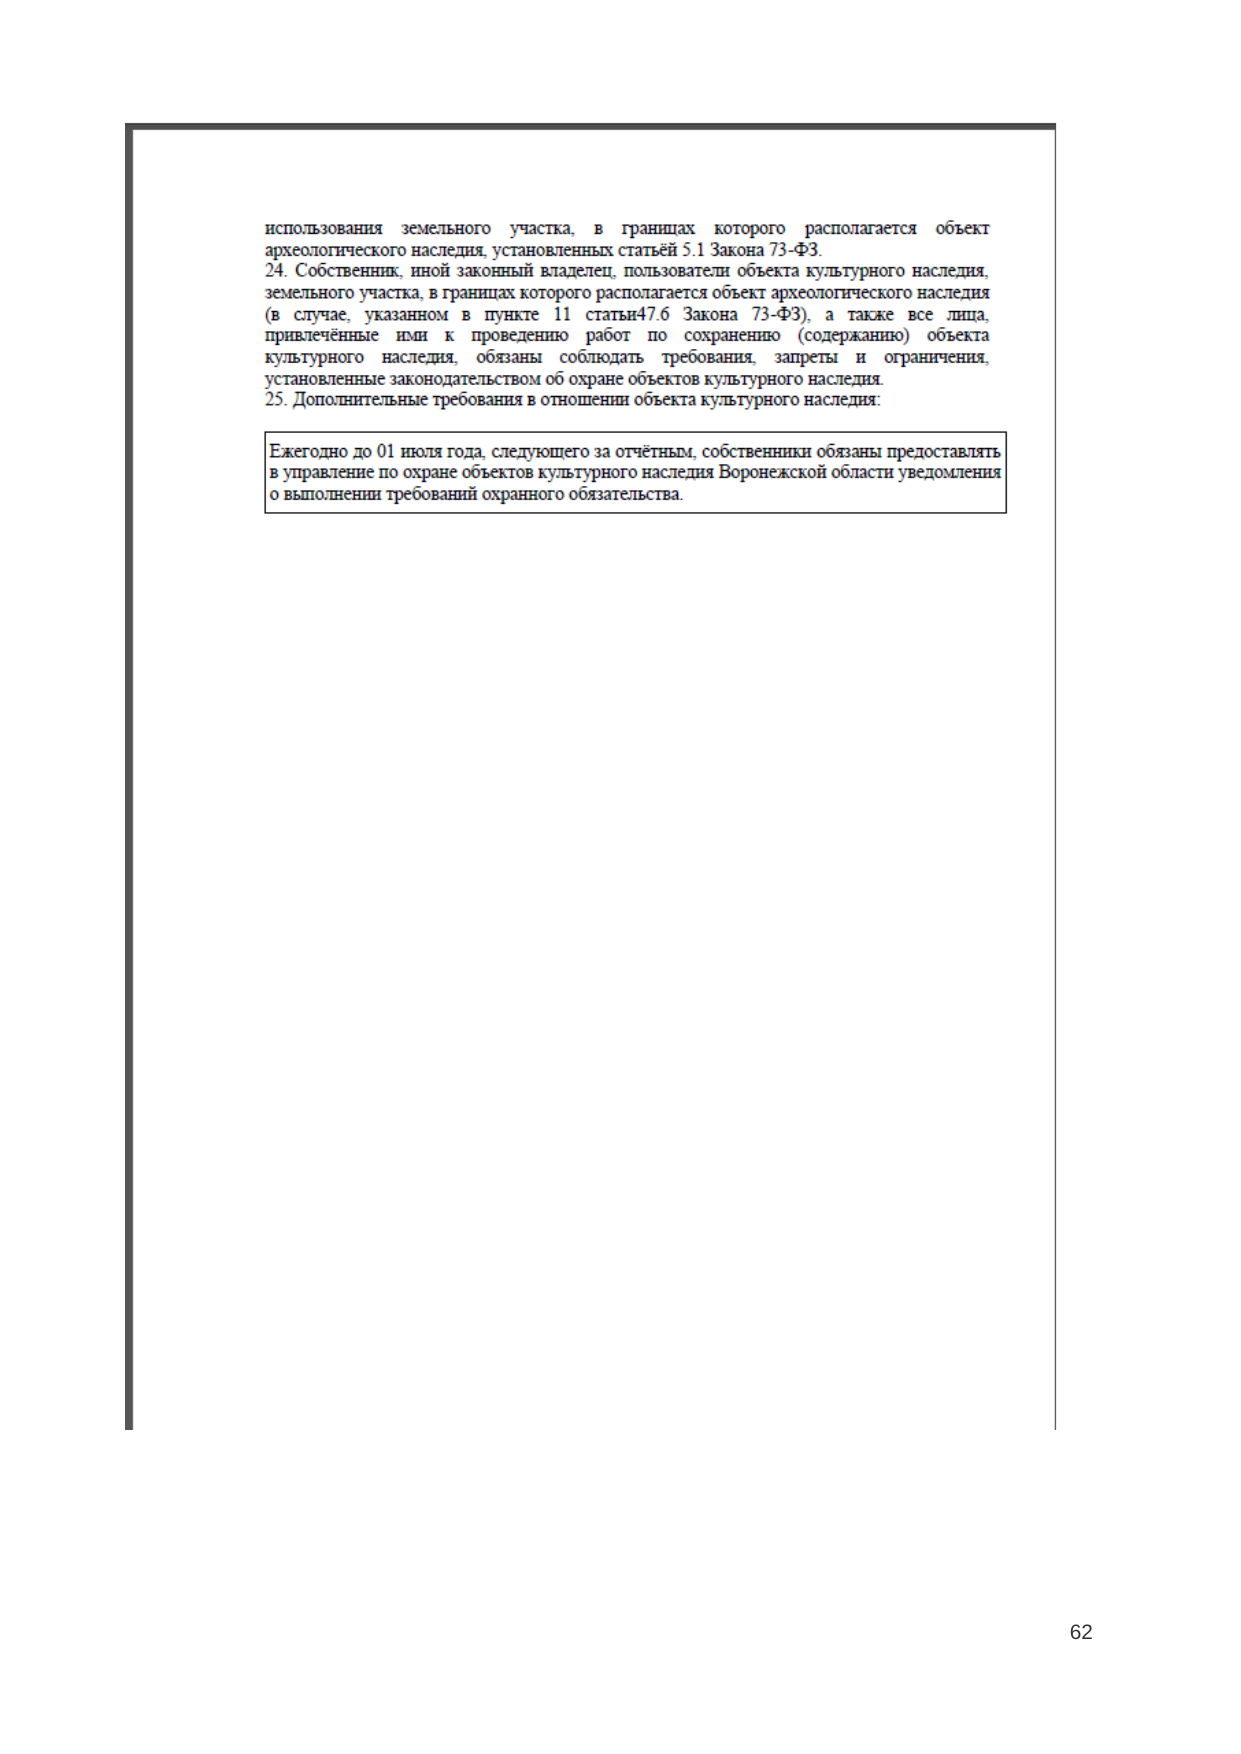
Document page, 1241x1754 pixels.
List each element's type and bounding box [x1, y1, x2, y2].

picture [125, 122, 1057, 1430]
